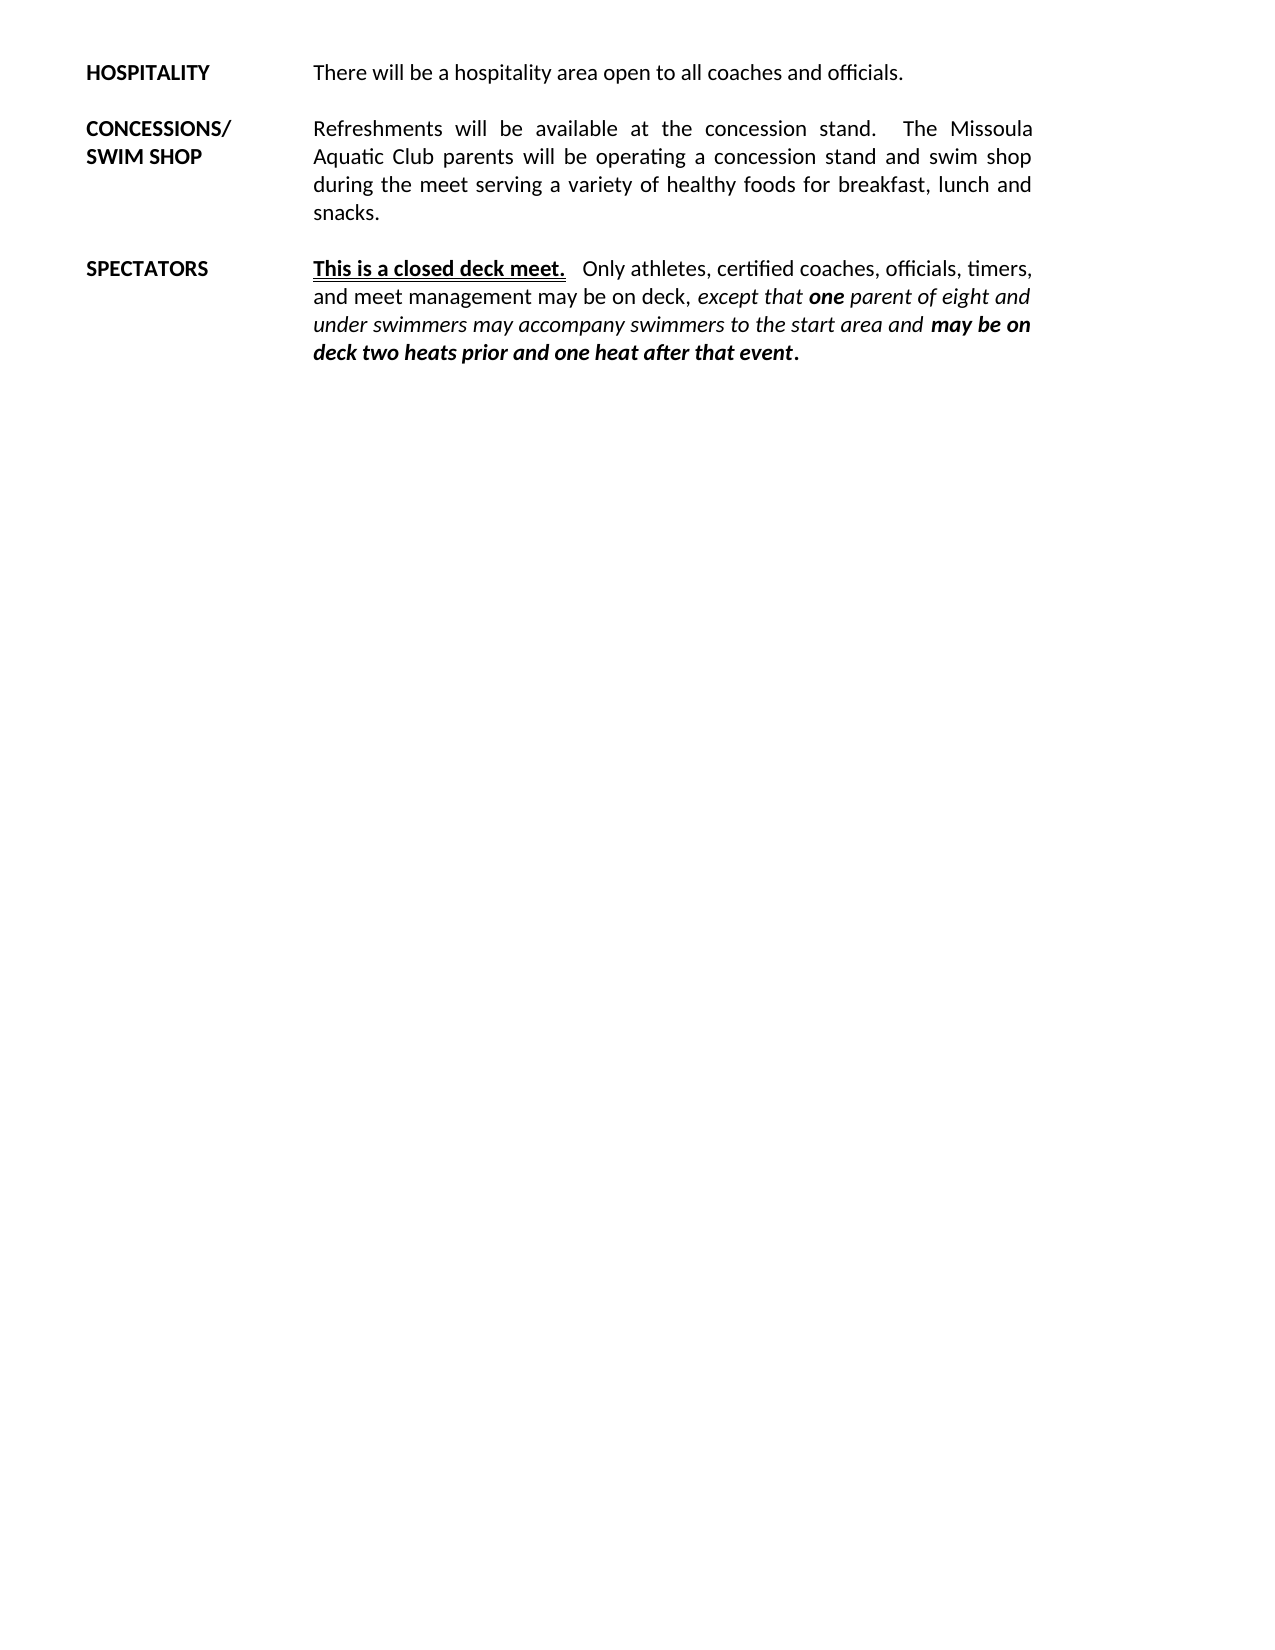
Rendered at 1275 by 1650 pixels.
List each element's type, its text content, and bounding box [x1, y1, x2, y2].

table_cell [75, 30, 302, 254]
table_cell This is a closed deck meet. Only athletes, certified coaches, officials, timers, and meet management may be on deck, except that one parent of eight and under swimmers may accompany swimmers to the start area and may be on deck two heats prior and one heat after that event. [302, 254, 1044, 1169]
table_cell SPECTATORS [75, 254, 302, 1169]
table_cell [302, 30, 1044, 254]
